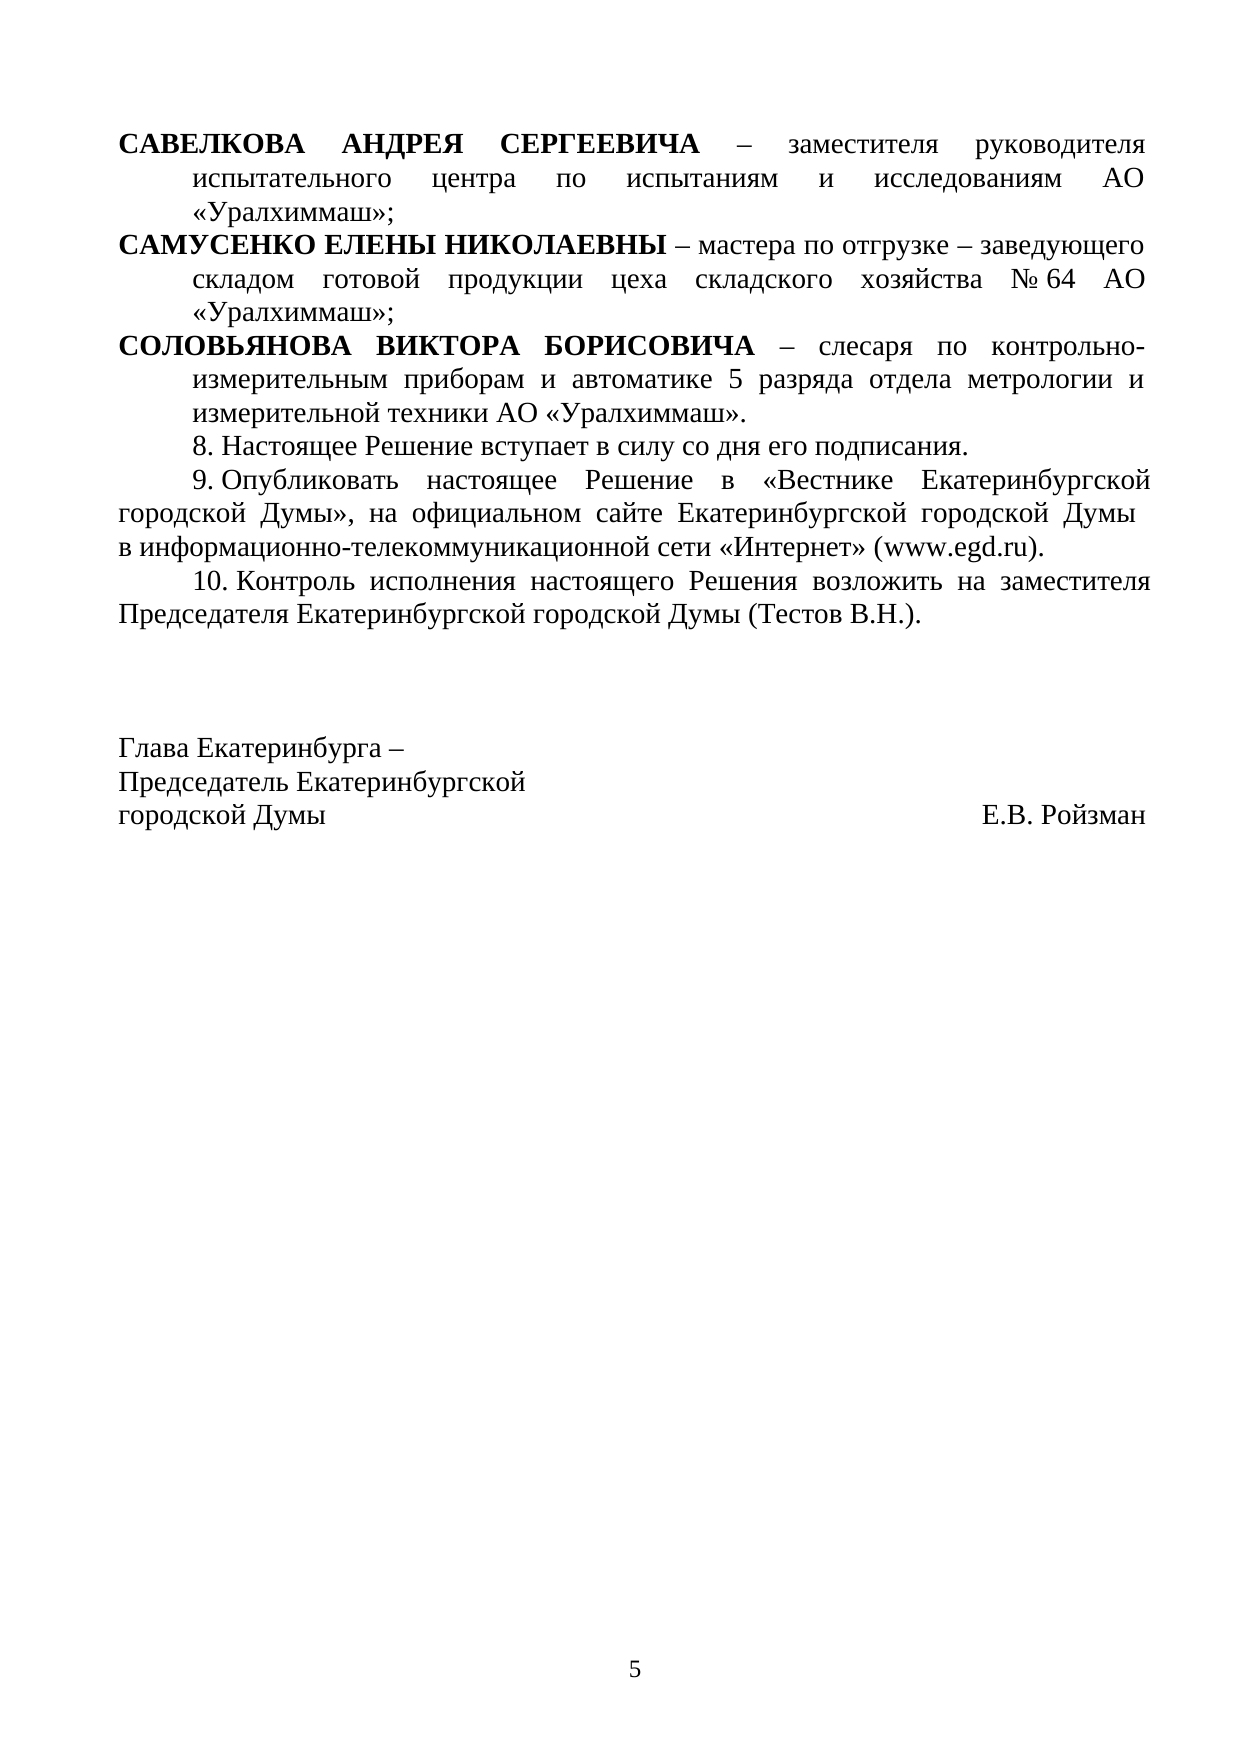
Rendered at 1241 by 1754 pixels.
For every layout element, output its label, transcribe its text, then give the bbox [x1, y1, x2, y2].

text САВЕЛКОВА АНДРЕЯ СЕРГЕЕВИЧА – заместителя руководителя испытательного центра по испытаниям и исследованиям АО «Уралхиммаш»; [118, 127, 1145, 227]
text САМУСЕНКО ЕЛЕНЫ НИКОЛАЕВНЫ – мастера по отгрузке – заведующего складом готовой продукции цеха складского хозяйства № 64 АО «Уралхиммаш»; [118, 227, 1145, 328]
text СОЛОВЬЯНОВА ВИКТОРА БОРИСОВИЧА – слесаря по контрольно-измерительным приборам и автоматике 5 разряда отдела метрологии и измерительной техники АО «Уралхиммаш». [118, 328, 1145, 428]
text 8. Настоящее Решение вступает в силу со дня его подписания. [192, 428, 1152, 462]
text 9. Опубликовать настоящее Решение в «Вестнике Екатеринбургской городской Думы», на официальном сайте Екатеринбургской городской Думы в информационно-телекоммуникационной сети «Интернет» (www.egd.ru). [118, 462, 1152, 563]
text городской Думы Е.В. Ройзман [118, 797, 1152, 831]
text 10. Контроль исполнения настоящего Решения возложить на заместителя Председателя Екатеринбургской городской Думы (Тестов В.Н.). [118, 563, 1152, 630]
text Председатель Екатеринбургской [118, 764, 1152, 797]
text Глава Екатеринбурга – [118, 730, 1152, 764]
